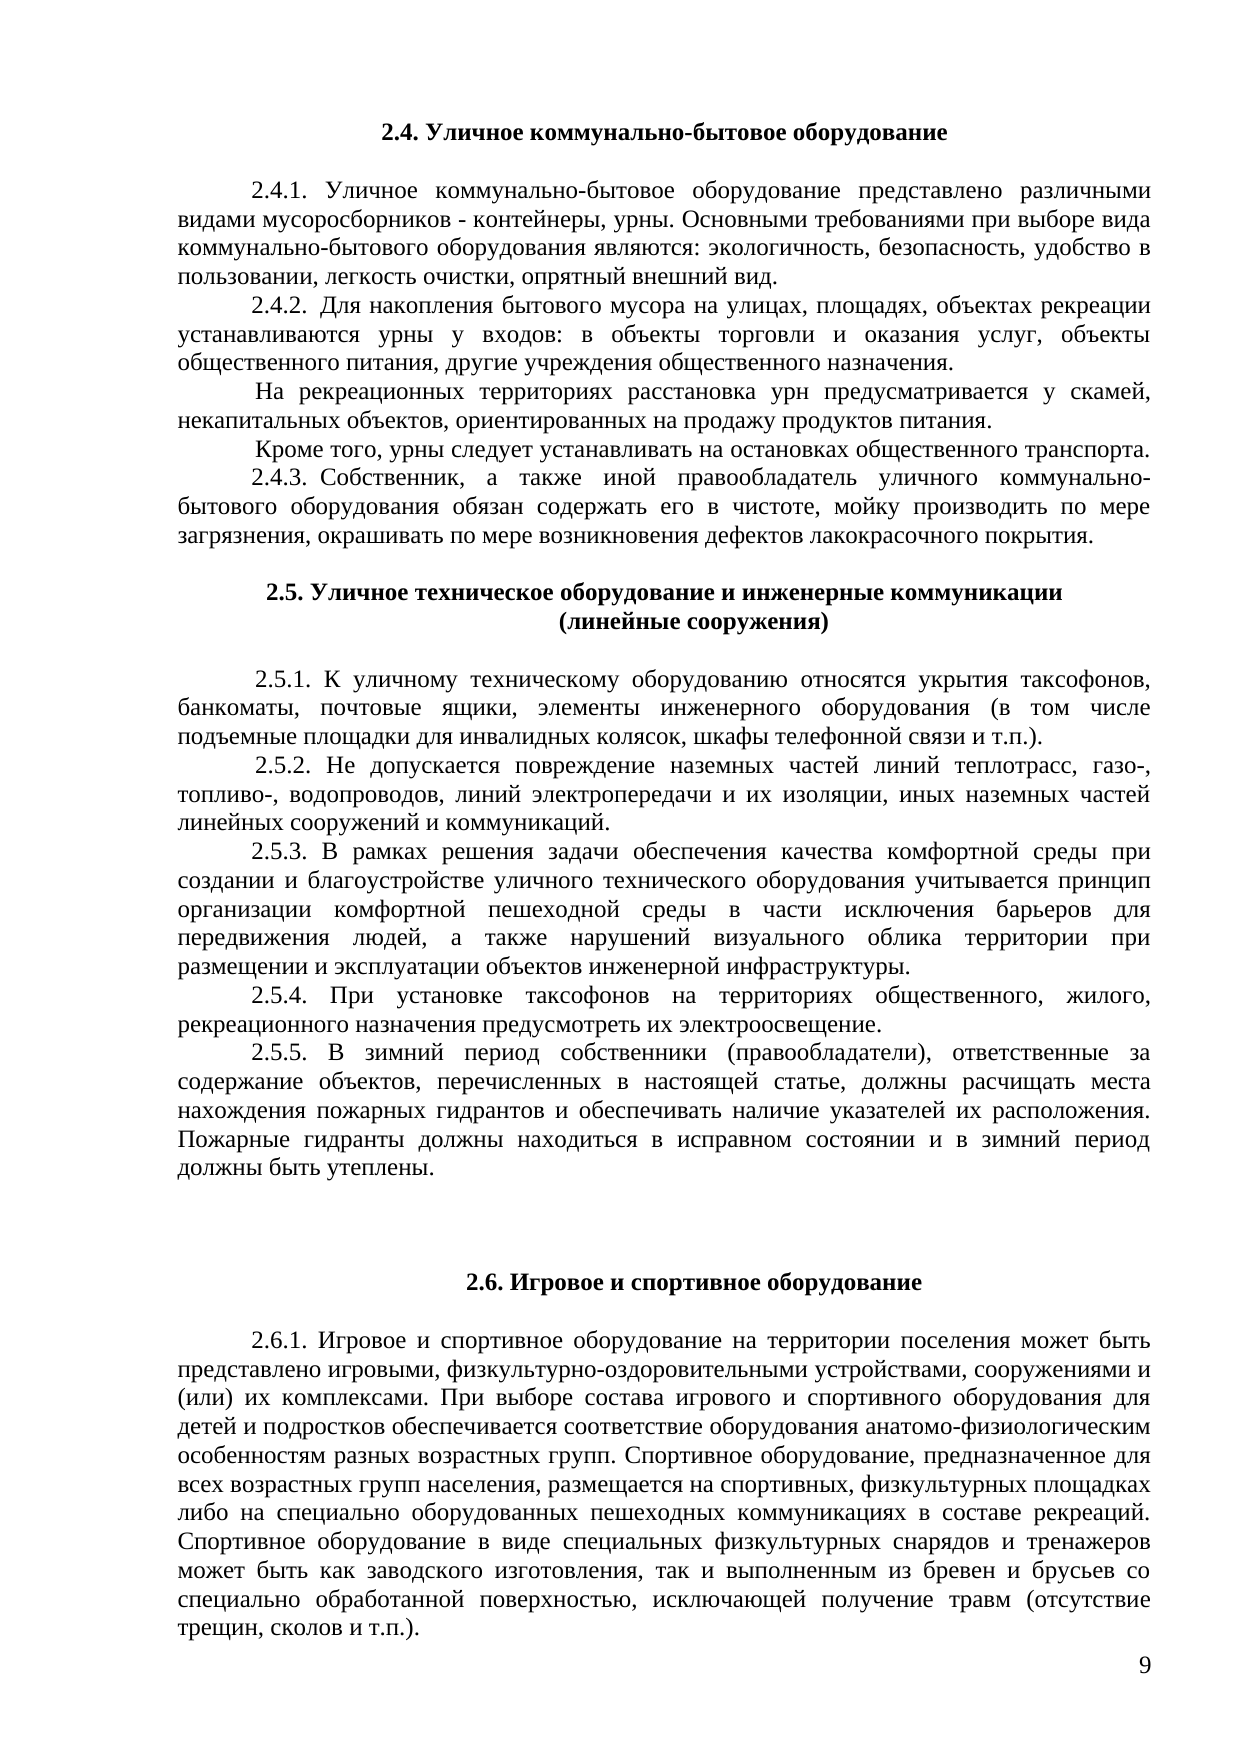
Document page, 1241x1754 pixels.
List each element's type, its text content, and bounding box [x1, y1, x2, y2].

text 2.5.4. При установке таксофонов на территориях общественного, жилого, рекреационного назначения предусмотреть их электроосвещение. [177, 980, 1152, 1037]
text 2.5.1. К уличному техническому оборудованию относятся укрытия таксофонов, банкоматы, почтовые ящики, элементы инженерного оборудования (в том числе подъемные площадки для инвалидных колясок, шкафы телефонной связи и т.п.). [177, 664, 1152, 750]
text (линейные сооружения) [177, 606, 1152, 635]
text На рекреационных территориях расстановка урн предусматривается у скамей, некапитальных объектов, ориентированных на продажу продуктов питания. [177, 376, 1152, 434]
text 2.5. Уличное техническое оборудование и инженерные коммуникации [177, 549, 1152, 606]
text Кроме того, урны следует устанавливать на остановках общественного транспорта. 2.4.3. Собственник, а также иной правообладатель уличного коммунально-бытового оборудования обязан содержать его в чистоте, мойку производить по мере загрязнения, окрашивать по мере возникновения дефектов лакокрасочного покрытия. [177, 434, 1152, 549]
text 2.5.3. В рамках решения задачи обеспечения качества комфортной среды при создании и благоустройстве уличного технического оборудования учитывается принцип организации комфортной пешеходной среды в части исключения барьеров для передвижения людей, а также нарушений визуального облика территории при размещении и эксплуатации объектов инженерной инфраструктуры. [177, 836, 1152, 980]
text 2.4.2. Для накопления бытового мусора на улицах, площадях, объектах рекреации устанавливаются урны у входов: в объекты торговли и оказания услуг, объекты общественного питания, другие учреждения общественного назначения. [177, 290, 1152, 376]
text 2.6.1. Игровое и спортивное оборудование на территории поселения может быть представлено игровыми, физкультурно-оздоровительными устройствами, сооружениями и (или) их комплексами. При выборе состава игрового и спортивного оборудования для детей и подростков обеспечивается соответствие оборудования анатомо-физиологическим особенностям разных возрастных групп. Спортивное оборудование, предназначенное для всех возрастных групп населения, размещается на спортивных, физкультурных площадках либо на специально оборудованных пешеходных коммуникациях в составе рекреаций. Спортивное оборудование в виде специальных физкультурных снарядов и тренажеров может быть как заводского изготовления, так и выполненным из бревен и брусьев со специально обработанной поверхностью, исключающей получение травм (отсутствие трещин, сколов и т.п.). [177, 1296, 1152, 1641]
text 2.4.1. Уличное коммунально-бытовое оборудование представлено различными видами мусоросборников - контейнеры, урны. Основными требованиями при выборе вида коммунально-бытового оборудования являются: экологичность, безопасность, удобство в пользовании, легкость очистки, опрятный внешний вид. [177, 146, 1152, 290]
text 2.6. Игровое и спортивное оборудование [177, 1267, 1152, 1296]
text 2.5.5. В зимний период собственники (правообладатели), ответственные за содержание объектов, перечисленных в настоящей статье, должны расчищать места нахождения пожарных гидрантов и обеспечивать наличие указателей их расположения. Пожарные гидранты должны находиться в исправном состоянии и в зимний период должны быть утеплены. [177, 1037, 1152, 1181]
text 2.4. Уличное коммунально-бытовое оборудование [177, 89, 1152, 146]
text 2.5.2. Не допускается повреждение наземных частей линий теплотрасс, газо-, топливо-, водопроводов, линий электропередачи и их изоляции, иных наземных частей линейных сооружений и коммуникаций. [177, 750, 1152, 836]
